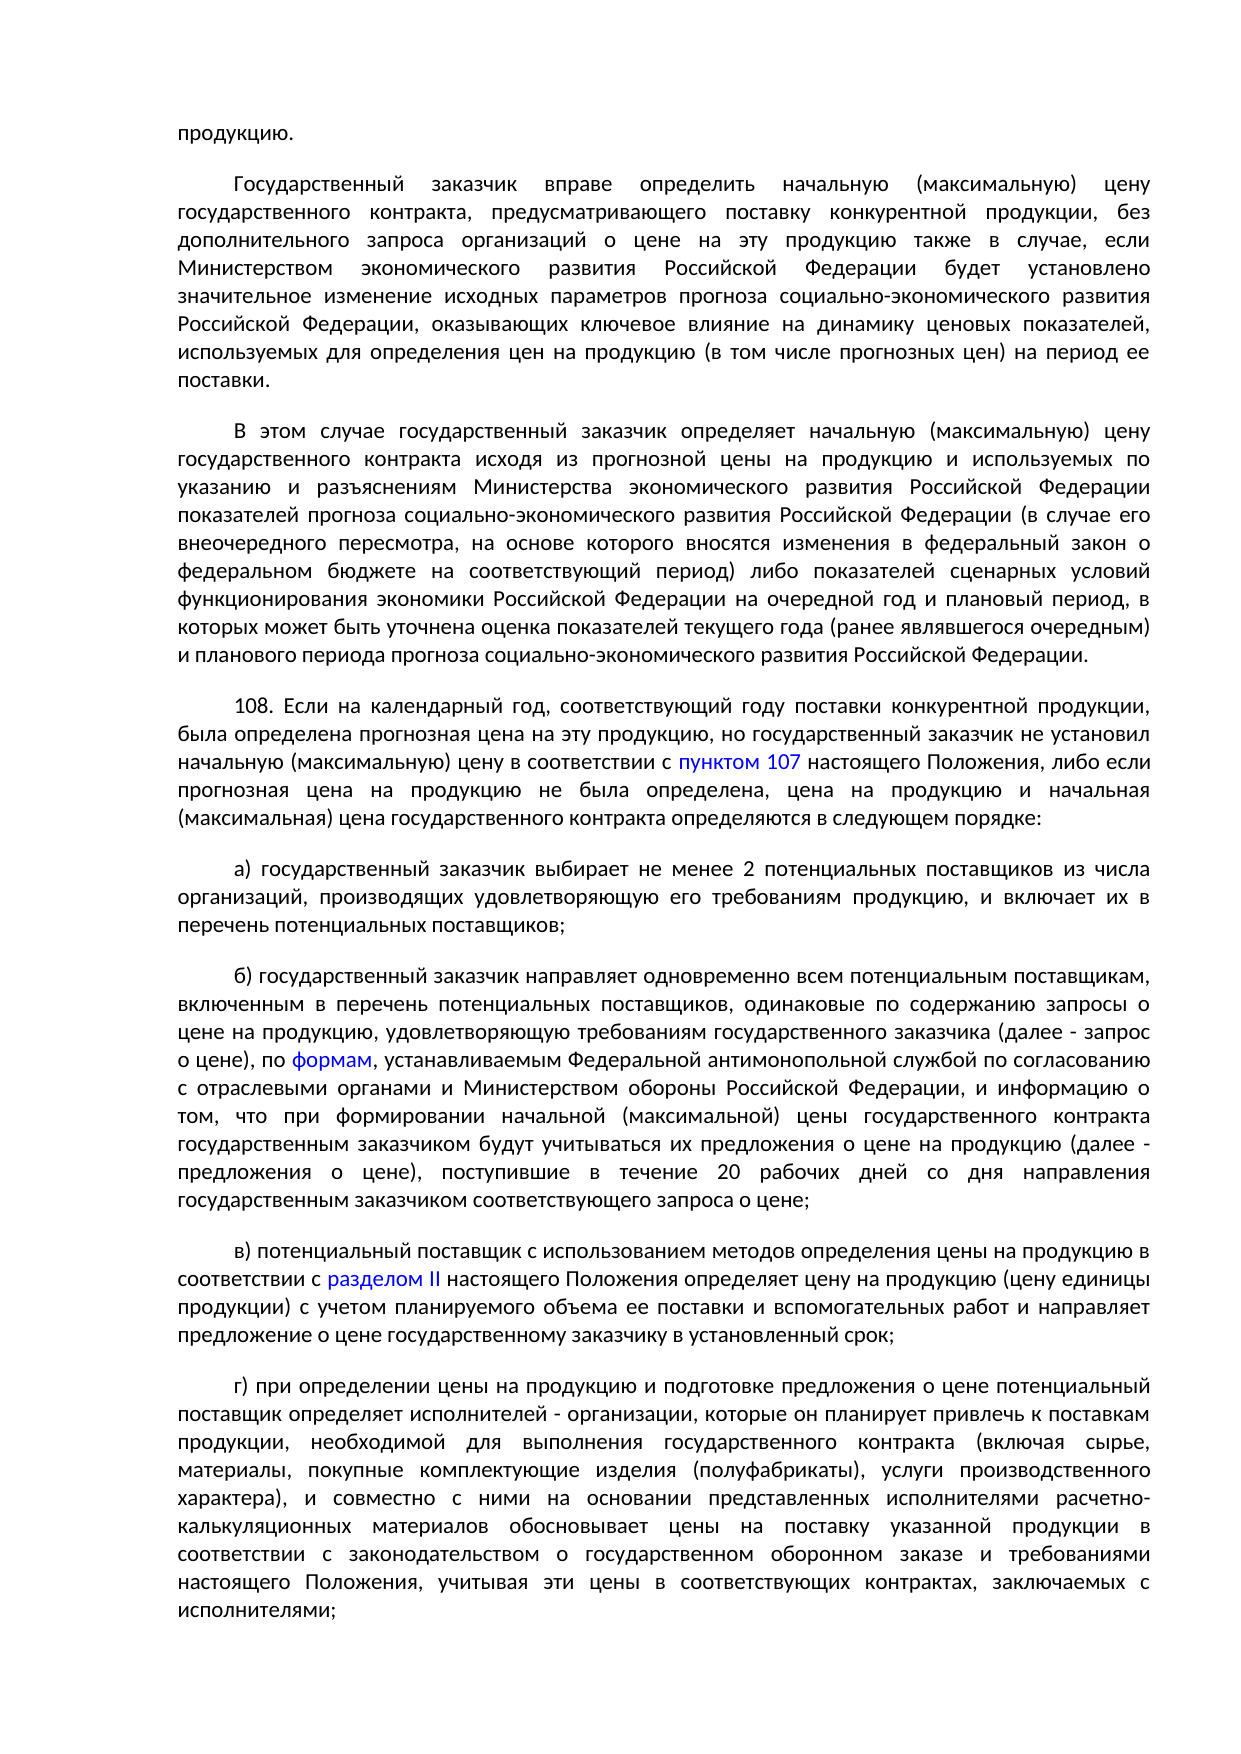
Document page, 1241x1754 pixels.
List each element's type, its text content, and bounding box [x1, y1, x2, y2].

text а) государственный заказчик выбирает не менее 2 потенциальных поставщиков из числа организаций, производящих удовлетворяющую его требованиям продукцию, и включает их в перечень потенциальных поставщиков; [177, 854, 1152, 938]
text В этом случае государственный заказчик определяет начальную (максимальную) цену государственного контракта исходя из прогнозной цены на продукцию и используемых по указанию и разъяснениям Министерства экономического развития Российской Федерации показателей прогноза социально-экономического развития Российской Федерации (в случае его внеочередного пересмотра, на основе которого вносятся изменения в федеральный закон о федеральном бюджете на соответствующий период) либо показателей сценарных условий функционирования экономики Российской Федерации на очередной год и плановый период, в которых может быть уточнена оценка показателей текущего года (ранее являвшегося очередным) и планового периода прогноза социально-экономического развития Российской Федерации. [177, 416, 1152, 668]
text 108. Если на календарный год, соответствующий году поставки конкурентной продукции, была определена прогнозная цена на эту продукцию, но государственный заказчик не установил начальную (максимальную) цену в соответствии с пунктом 107 настоящего Положения, либо если прогнозная цена на продукцию не была определена, цена на продукцию и начальная (максимальная) цена государственного контракта определяются в следующем порядке: [177, 691, 1152, 831]
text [177, 118, 1152, 146]
text б) государственный заказчик направляет одновременно всем потенциальным поставщикам, включенным в перечень потенциальных поставщиков, одинаковые по содержанию запросы о цене на продукцию, удовлетворяющую требованиям государственного заказчика (далее - запрос о цене), по формам, устанавливаемым Федеральной антимонопольной службой по согласованию с отраслевыми органами и Министерством обороны Российской Федерации, и информацию о том, что при формировании начальной (максимальной) цены государственного контракта государственным заказчиком будут учитываться их предложения о цене на продукцию (далее - предложения о цене), поступившие в течение 20 рабочих дней со дня направления государственным заказчиком соответствующего запроса о цене; [177, 961, 1152, 1213]
text Государственный заказчик вправе определить начальную (максимальную) цену государственного контракта, предусматривающего поставку конкурентной продукции, без дополнительного запроса организаций о цене на эту продукцию также в случае, если Министерством экономического развития Российской Федерации будет установлено значительное изменение исходных параметров прогноза социально-экономического развития Российской Федерации, оказывающих ключевое влияние на динамику ценовых показателей, используемых для определения цен на продукцию (в том числе прогнозных цен) на период ее поставки. [177, 169, 1152, 393]
text в) потенциальный поставщик с использованием методов определения цены на продукцию в соответствии с разделом II настоящего Положения определяет цену на продукцию (цену единицы продукции) с учетом планируемого объема ее поставки и вспомогательных работ и направляет предложение о цене государственному заказчику в установленный срок; [177, 1236, 1152, 1348]
text г) при определении цены на продукцию и подготовке предложения о цене потенциальный поставщик определяет исполнителей - организации, которые он планирует привлечь к поставкам продукции, необходимой для выполнения государственного контракта (включая сырье, материалы, покупные комплектующие изделия (полуфабрикаты), услуги производственного характера), и совместно с ними на основании представленных исполнителями расчетно-калькуляционных материалов обосновывает цены на поставку указанной продукции в соответствии с законодательством о государственном оборонном заказе и требованиями настоящего Положения, учитывая эти цены в соответствующих контрактах, заключаемых с исполнителями; [177, 1371, 1152, 1623]
